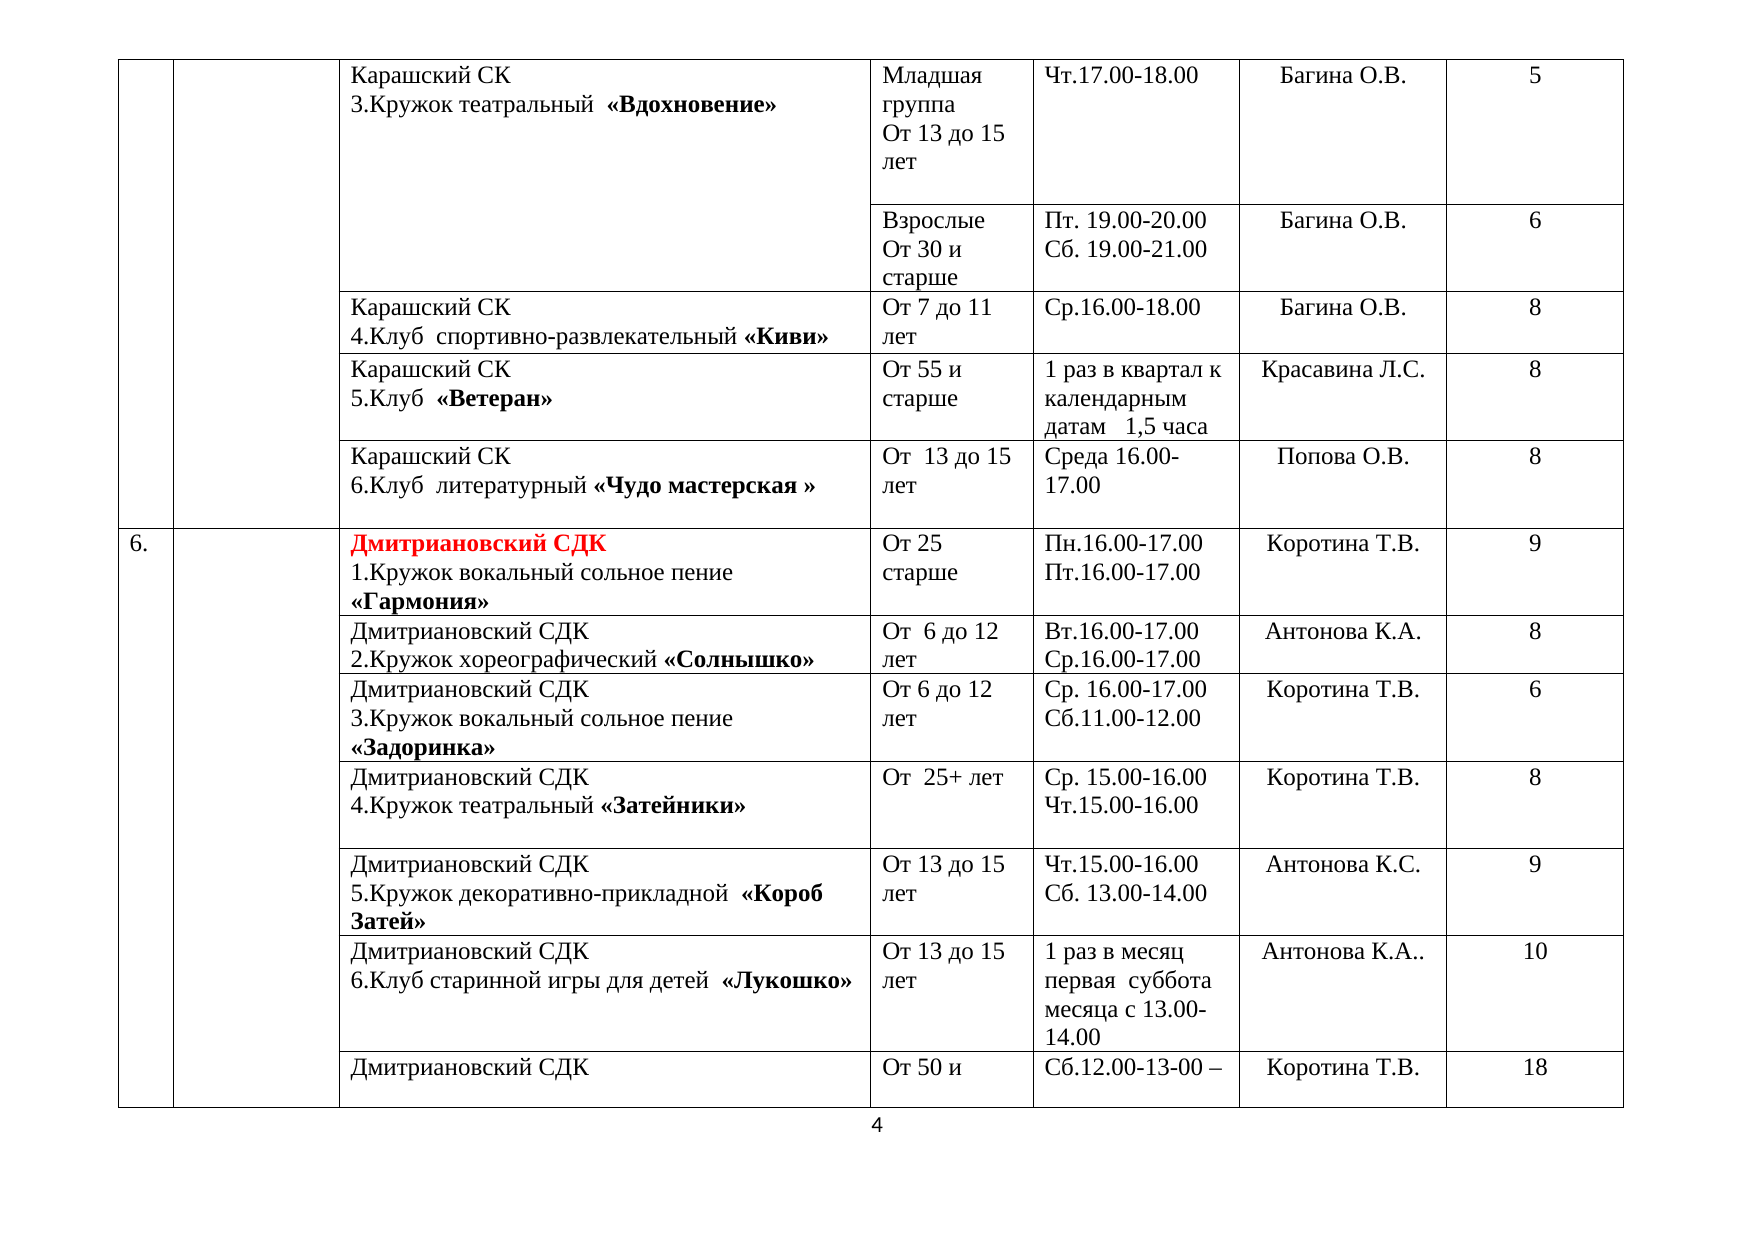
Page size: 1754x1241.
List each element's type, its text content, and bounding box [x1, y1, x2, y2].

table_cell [340, 1052, 870, 1107]
table_cell Красавина Л.С. [1240, 354, 1446, 440]
table_cell Коротина Т.В. [1240, 529, 1446, 615]
table_cell 18 [1447, 1052, 1623, 1107]
table_cell От 50 и старше [871, 1052, 1033, 1107]
table_cell 8 [1447, 616, 1623, 673]
table_cell Среда 16.00-17.00 [1034, 441, 1239, 527]
table_cell Дмитриановский СДК 6.Клуб старинной игры для детей «Лукошко» [340, 936, 870, 1051]
table_cell Вт.16.00-17.00 Ср.16.00-17.00 [1034, 616, 1239, 673]
table_cell Багина О.В. [1240, 292, 1446, 353]
table_cell Дмитриановский СДК 5.Кружок декоративно-прикладной «Короб Затей» [340, 849, 870, 935]
table_cell От 13 до 15 лет [871, 441, 1033, 527]
table_cell Взрослые От 30 и старше [871, 205, 1033, 291]
table_cell Пн.16.00-17.00 Пт.16.00-17.00 [1034, 529, 1239, 615]
table_cell Дмитриановский СДК 4.Кружок театральный «Затейники» [340, 762, 870, 848]
table_cell Ср.16.00-18.00 [1034, 292, 1239, 353]
table_cell Дмитриановский СДК 1.Кружок вокальный сольное пение «Гармония» [340, 529, 870, 615]
table_cell Коротина Т.В. [1240, 674, 1446, 761]
table_cell От 13 до 15 лет [871, 936, 1033, 1051]
table_cell Младшая группа От 13 до 15 лет [871, 60, 1033, 204]
table_cell Карашский СК 4.Клуб спортивно-развлекательный «Киви» [340, 292, 870, 353]
table_cell 9 [1447, 529, 1623, 615]
table_cell 8 [1447, 441, 1623, 527]
table_cell Багина О.В. [1240, 60, 1446, 204]
table_cell Чт.15.00-16.00 Сб. 13.00-14.00 [1034, 849, 1239, 935]
table_cell 10 [1447, 936, 1623, 1051]
table_cell Ср. 16.00-17.00 Сб.11.00-12.00 [1034, 674, 1239, 761]
table_cell 6. [119, 529, 173, 1107]
table_cell 5 [1447, 60, 1623, 204]
table_cell 1 раз в квартал к календарным датам 1,5 часа [1034, 354, 1239, 440]
table_cell Антонова К.А.. [1240, 936, 1446, 1051]
table_cell От 6 до 12 лет [871, 616, 1033, 673]
table_cell Дмитриановский СДК 2.Кружок хореографический «Солнышко» [340, 616, 870, 673]
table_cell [1034, 1052, 1239, 1107]
table_cell 9 [1447, 849, 1623, 935]
table_cell Чт.17.00-18.00 [1034, 60, 1239, 204]
table_cell Попова О.В. [1240, 441, 1446, 527]
table_cell От 25+ лет [871, 762, 1033, 848]
table_cell От 13 до 15 лет [871, 849, 1033, 935]
table_cell Коротина Т.В. [1240, 762, 1446, 848]
table_cell Карашский СК 5.Клуб «Ветеран» [340, 354, 870, 440]
table_cell 8 [1447, 292, 1623, 353]
table_cell Дмитриановский СДК 3.Кружок вокальный сольное пение «Задоринка» [340, 674, 870, 761]
table_cell 8 [1447, 354, 1623, 440]
table_cell Пт. 19.00-20.00 Сб. 19.00-21.00 [1034, 205, 1239, 291]
table_cell От 25 старше [871, 529, 1033, 615]
table_cell Карашский СК 6.Клуб литературный «Чудо мастерская » [340, 441, 870, 527]
table_cell Антонова К.С. [1240, 849, 1446, 935]
table_cell 8 [1447, 762, 1623, 848]
table_cell 1 раз в месяц первая суббота месяца с 13.00-14.00 [1034, 936, 1239, 1051]
table_cell От 6 до 12 лет [871, 674, 1033, 761]
table_cell Антонова К.А. [1240, 616, 1446, 673]
table_cell От 55 и старше [871, 354, 1033, 440]
table_cell [174, 529, 339, 1107]
table_cell Коротина Т.В. [1240, 1052, 1446, 1107]
table_cell Карашский СК 3.Кружок театральный «Вдохновение» [340, 60, 870, 291]
table_cell 6 [1447, 205, 1623, 291]
table_cell Багина О.В. [1240, 205, 1446, 291]
table_cell От 7 до 11 лет [871, 292, 1033, 353]
table_cell Ср. 15.00-16.00 Чт.15.00-16.00 [1034, 762, 1239, 848]
table_cell 6 [1447, 674, 1623, 761]
